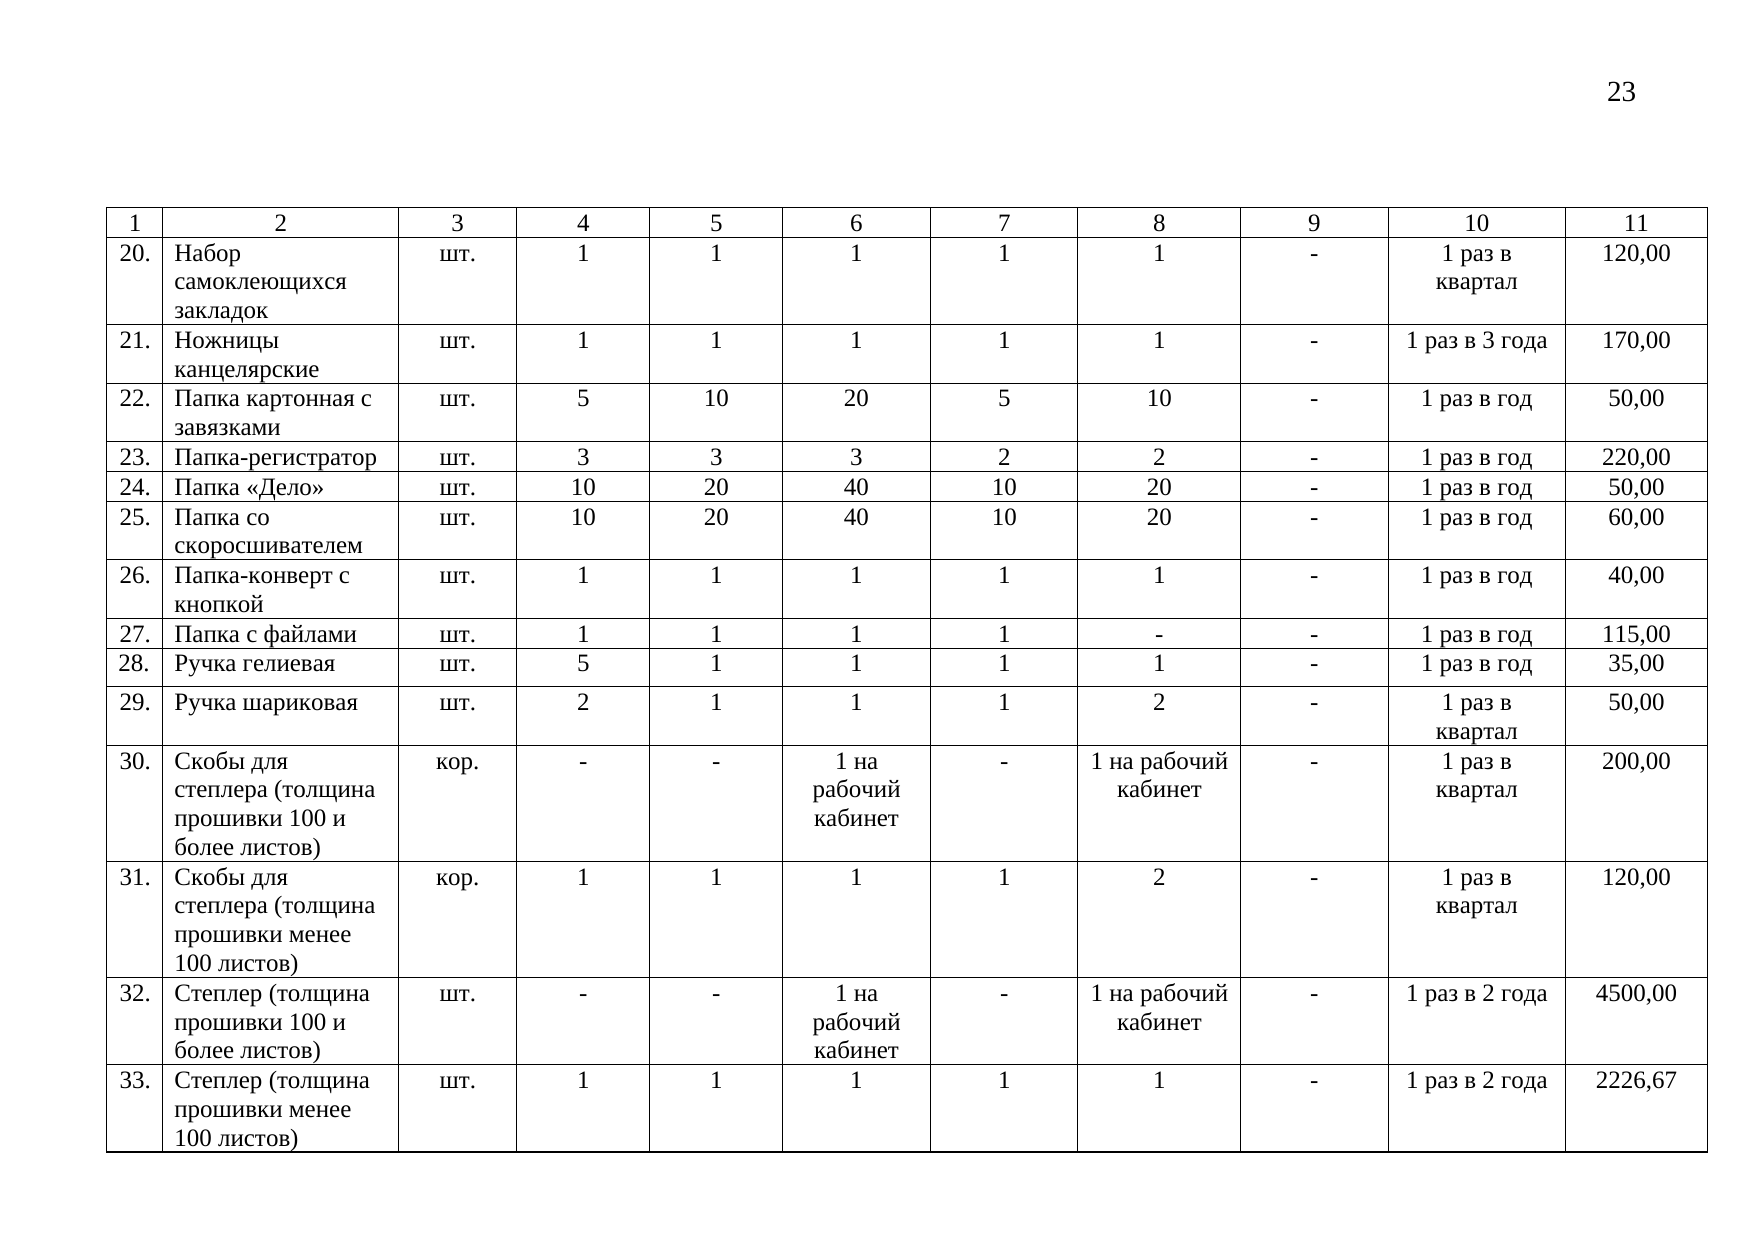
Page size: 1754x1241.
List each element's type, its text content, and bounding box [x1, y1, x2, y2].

table_cell 10 [1078, 384, 1240, 441]
table_cell 40 [783, 502, 930, 559]
table_cell 1 [517, 1065, 649, 1151]
table_cell 50,00 [1566, 687, 1707, 745]
table_cell 1 раз в 2 года [1389, 978, 1565, 1064]
table_cell 1 [517, 560, 649, 618]
table_cell 1 на рабочий кабинет [783, 746, 930, 861]
table_cell 27. [107, 619, 162, 647]
table_header 4 [517, 208, 649, 237]
table_cell 1 [783, 560, 930, 618]
table_cell - [931, 978, 1077, 1064]
table_cell - [650, 978, 782, 1064]
table_cell 1 раз в 3 года [1389, 325, 1565, 382]
table_cell 1 раз в год [1389, 384, 1565, 441]
table_header 6 [783, 208, 930, 237]
table_header 5 [650, 208, 782, 237]
table_cell Папка со скоросшивателем [163, 502, 398, 559]
table_cell шт. [399, 649, 516, 686]
table_cell 1 [650, 325, 782, 382]
table_cell Папка-конверт с кнопкой [163, 560, 398, 618]
table_cell кор. [399, 746, 516, 861]
table_cell шт. [399, 238, 516, 324]
table_cell 3 [783, 442, 930, 471]
table_cell Папка картонная с завязками [163, 384, 398, 441]
table_cell - [1241, 649, 1388, 686]
table_cell 1 раз в квартал [1389, 746, 1565, 861]
table_cell 1 [650, 238, 782, 324]
table_cell 2 [1078, 442, 1240, 471]
table_cell 1 [1078, 238, 1240, 324]
table_cell 22. [107, 384, 162, 441]
table_cell 1 [931, 649, 1077, 686]
table_cell шт. [399, 472, 516, 501]
table_cell 1 [517, 862, 649, 977]
table_cell 10 [517, 472, 649, 501]
table_cell 10 [650, 384, 782, 441]
table_cell 1 [650, 687, 782, 745]
table_cell - [1241, 978, 1388, 1064]
table_cell 35,00 [1566, 649, 1707, 686]
table_header 10 [1389, 208, 1565, 237]
table_cell 1 раз в квартал [1389, 687, 1565, 745]
table_cell 1 раз в квартал [1389, 862, 1565, 977]
table_cell 1 [1078, 560, 1240, 618]
table_cell 1 [650, 560, 782, 618]
table_cell 1 [931, 325, 1077, 382]
table_cell 115,00 [1566, 619, 1707, 647]
table_cell шт. [399, 687, 516, 745]
table_cell - [1241, 442, 1388, 471]
table_cell 2 [1078, 687, 1240, 745]
table_cell 20 [783, 384, 930, 441]
table_cell 40 [783, 472, 930, 501]
table_cell 1 [931, 238, 1077, 324]
table_cell 3 [517, 442, 649, 471]
table_cell 30. [107, 746, 162, 861]
table_cell 1 раз в год [1389, 472, 1565, 501]
table_cell 50,00 [1566, 384, 1707, 441]
table_cell 220,00 [1566, 442, 1707, 471]
table_cell - [1241, 687, 1388, 745]
table_cell 1 [650, 619, 782, 647]
table_cell 1 на рабочий кабинет [1078, 746, 1240, 861]
table_cell 200,00 [1566, 746, 1707, 861]
table_cell 1 [650, 862, 782, 977]
table_cell 5 [931, 384, 1077, 441]
table_cell 1 на рабочий кабинет [1078, 978, 1240, 1064]
table_cell 33. [107, 1065, 162, 1151]
table_cell 20 [1078, 502, 1240, 559]
table_cell 1 на рабочий кабинет [783, 978, 930, 1064]
table_cell - [1241, 472, 1388, 501]
table_header 9 [1241, 208, 1388, 237]
table_cell 2226,67 [1566, 1065, 1707, 1151]
table_cell 40,00 [1566, 560, 1707, 618]
table_cell 20 [650, 502, 782, 559]
table_cell 1 [783, 238, 930, 324]
table_cell шт. [399, 384, 516, 441]
table_cell 1 раз в год [1389, 649, 1565, 686]
table_cell Ручка гелиевая [163, 649, 398, 686]
table_cell - [1241, 619, 1388, 647]
table_cell 20 [650, 472, 782, 501]
table_cell 5 [517, 649, 649, 686]
table_cell 120,00 [1566, 238, 1707, 324]
table_cell - [1241, 502, 1388, 559]
table_cell 1 [931, 687, 1077, 745]
table_cell Набор самоклеющихся закладок [163, 238, 398, 324]
table_cell 1 [1078, 1065, 1240, 1151]
table_cell Скобы для степлера (толщина прошивки 100 и более листов) [163, 746, 398, 861]
table_cell Папка «Дело» [163, 472, 398, 501]
table_cell 21. [107, 325, 162, 382]
table_cell Скобы для степлера (толщина прошивки менее 100 листов) [163, 862, 398, 977]
table_cell 1 [650, 649, 782, 686]
table_cell - [931, 746, 1077, 861]
table_cell шт. [399, 502, 516, 559]
table_cell шт. [399, 619, 516, 647]
table_cell 1 раз в год [1389, 619, 1565, 647]
table_cell 1 [517, 325, 649, 382]
table_header 11 [1566, 208, 1707, 237]
table_cell 2 [931, 442, 1077, 471]
table_cell - [650, 746, 782, 861]
table_cell 2 [517, 687, 649, 745]
table_cell шт. [399, 325, 516, 382]
table_cell 170,00 [1566, 325, 1707, 382]
table_cell 10 [931, 472, 1077, 501]
table_cell 1 [783, 862, 930, 977]
table_cell 1 [931, 619, 1077, 647]
table_cell Папка-регистратор [163, 442, 398, 471]
table_cell Степлер (толщина прошивки 100 и более листов) [163, 978, 398, 1064]
table_cell Ножницы канцелярские [163, 325, 398, 382]
table_cell - [1241, 1065, 1388, 1151]
table_cell - [1241, 384, 1388, 441]
table_cell Ручка шариковая [163, 687, 398, 745]
table_cell 1 раз в год [1389, 502, 1565, 559]
table_cell 1 раз в квартал [1389, 238, 1565, 324]
table_cell 120,00 [1566, 862, 1707, 977]
table_cell 28. [107, 649, 162, 686]
table_cell - [517, 978, 649, 1064]
table_cell 1 раз в год [1389, 560, 1565, 618]
table_cell 1 [783, 687, 930, 745]
table_cell 50,00 [1566, 472, 1707, 501]
table_cell Папка с файлами [163, 619, 398, 647]
table_cell 32. [107, 978, 162, 1064]
table_header 1 [107, 208, 162, 237]
table_cell шт. [399, 442, 516, 471]
table_header 2 [163, 208, 398, 237]
table_cell 20 [1078, 472, 1240, 501]
table_cell 3 [650, 442, 782, 471]
table_cell 1 [517, 238, 649, 324]
table_cell 1 [1078, 325, 1240, 382]
table_cell - [1241, 238, 1388, 324]
table_cell 1 раз в год [1389, 442, 1565, 471]
table_cell 25. [107, 502, 162, 559]
table_cell 4500,00 [1566, 978, 1707, 1064]
table_cell - [1241, 862, 1388, 977]
table_cell 24. [107, 472, 162, 501]
table_cell 10 [931, 502, 1077, 559]
table_cell 1 [783, 1065, 930, 1151]
table_cell кор. [399, 862, 516, 977]
table_cell - [1241, 325, 1388, 382]
table_cell 1 [650, 1065, 782, 1151]
table_cell 5 [517, 384, 649, 441]
table_cell 2 [1078, 862, 1240, 977]
table_cell 10 [517, 502, 649, 559]
table_cell 1 [783, 649, 930, 686]
table_cell 20. [107, 238, 162, 324]
table_header 7 [931, 208, 1077, 237]
table_cell - [1078, 619, 1240, 647]
table_cell шт. [399, 978, 516, 1064]
table_cell 1 [783, 619, 930, 647]
table_cell - [1241, 560, 1388, 618]
table_cell 1 раз в 2 года [1389, 1065, 1565, 1151]
table_cell - [1241, 746, 1388, 861]
table_cell 1 [931, 862, 1077, 977]
table_cell 29. [107, 687, 162, 745]
table_cell 26. [107, 560, 162, 618]
table_cell 60,00 [1566, 502, 1707, 559]
table_cell 1 [517, 619, 649, 647]
table_header 3 [399, 208, 516, 237]
table_cell 1 [931, 1065, 1077, 1151]
table_cell 1 [1078, 649, 1240, 686]
table_cell - [517, 746, 649, 861]
table_header 8 [1078, 208, 1240, 237]
table_cell 23. [107, 442, 162, 471]
table_cell шт. [399, 560, 516, 618]
table_cell 1 [931, 560, 1077, 618]
table_cell Степлер (толщина прошивки менее 100 листов) [163, 1065, 398, 1151]
table_cell 31. [107, 862, 162, 977]
table_cell шт. [399, 1065, 516, 1151]
table_cell 1 [783, 325, 930, 382]
